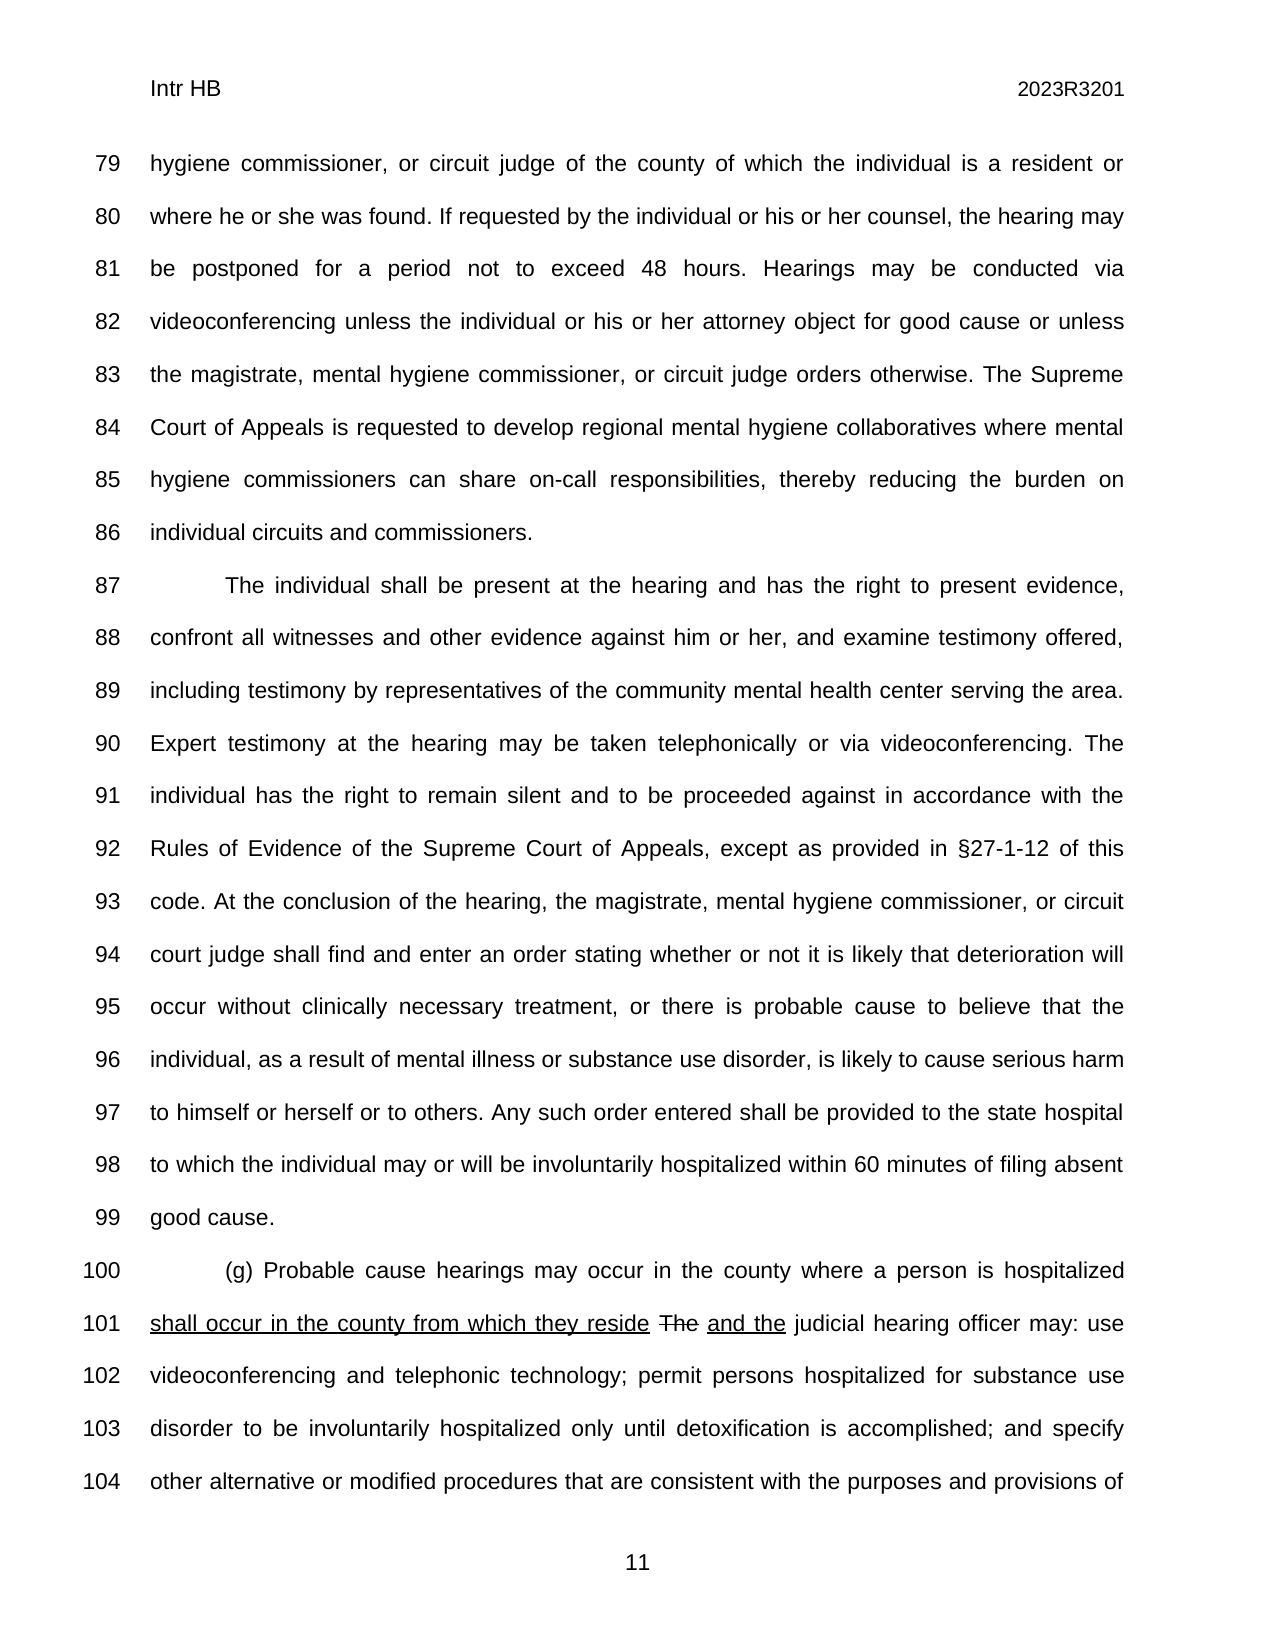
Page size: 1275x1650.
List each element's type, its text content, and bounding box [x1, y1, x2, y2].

text The individual shall be present at the hearing and has the right to present evidence, confront all witnesses and other evidence against him or her, and examine testimony offered, including testimony by representatives of the community mental health center serving the area. Expert testimony at the hearing may be taken telephonically or via videoconferencing. The individual has the right to remain silent and to be proceeded against in accordance with the Rules of Evidence of the Supreme Court of Appeals, except as provided in §27-1-12 of this code. At the conclusion of the hearing, the magistrate, mental hygiene commissioner, or circuit court judge shall find and enter an order stating whether or not it is likely that deterioration will occur without clinically necessary treatment, or there is probable cause to believe that the individual, as a result of mental illness or substance use disorder, is likely to cause serious harm to himself or herself or to others. Any such order entered shall be provided to the state hospital to which the individual may or will be involuntarily hospitalized within 60 minutes of filing absent good cause. [150, 572, 1125, 1231]
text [150, 1257, 1125, 1494]
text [150, 150, 1125, 545]
